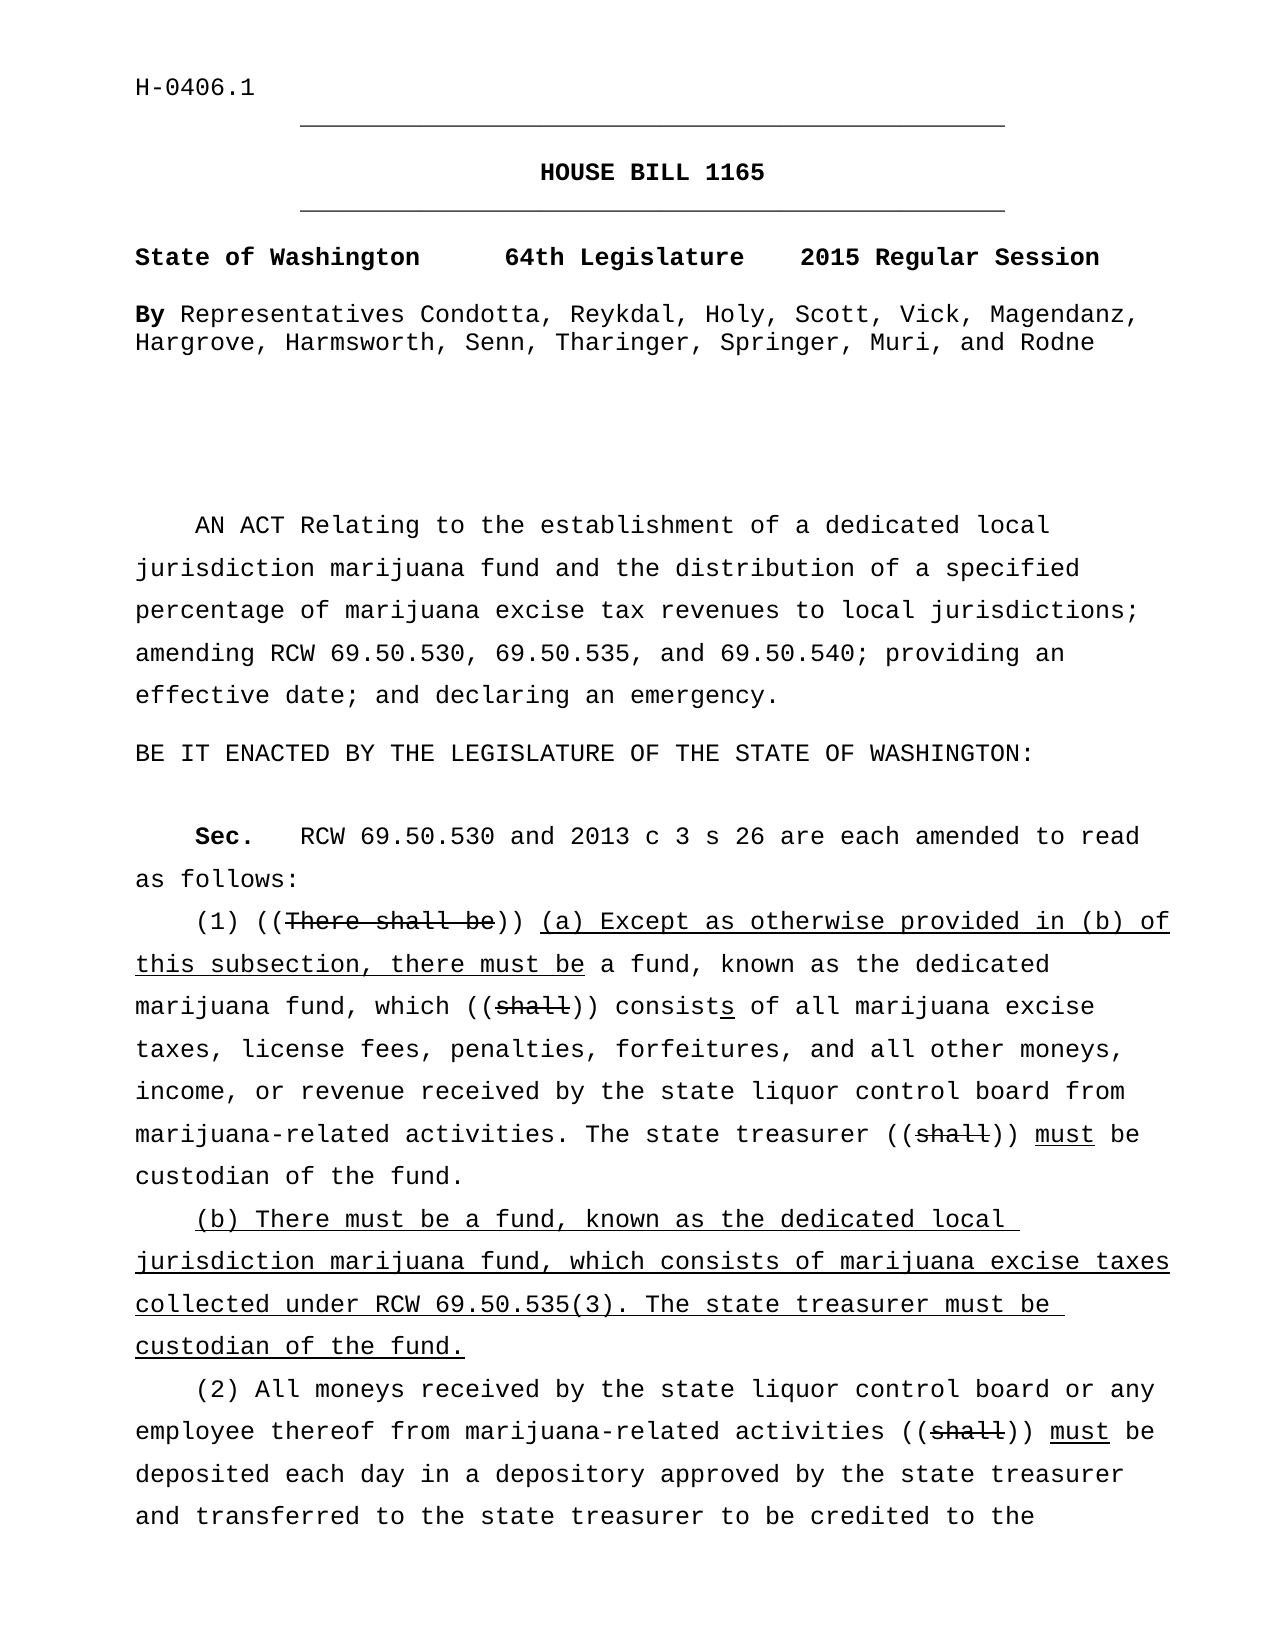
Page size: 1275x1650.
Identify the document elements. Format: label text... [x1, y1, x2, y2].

text (b) There must be a fund, known as the dedicated local jurisdiction marijuana fund, which consists of marijuana excise taxes collected under RCW 69.50.535(3). The state treasurer must be custodian of the fund. [135, 1193, 1170, 1272]
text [135, 1363, 1170, 1533]
text H-0406.1 [135, 75, 1170, 103]
text HOUSE BILL 1165 [135, 160, 1170, 188]
text State of Washington 64th Legislature 2015 Regular Session [135, 245, 1170, 273]
text (1) ((There shall be)) (a) Except as otherwise provided in (b) of this subsection, there must be a fund, known as the dedicated marijuana fund, which ((shall)) consists of all marijuana excise taxes, license fees, penalties, forfeitures, and all other moneys, income, or revenue received by the state liquor control board from marijuana-related activities. The state treasurer ((shall)) must be custodian of the fund. [135, 896, 1170, 1193]
text Sec. RCW 69.50.530 and 2013 c 3 s 26 are each amended to read as follows: [135, 811, 1170, 896]
text _______________________________________________ [135, 103, 1170, 132]
text (b) There must be a fund, known as the dedicated local jurisdiction marijuana fund, which consists of marijuana excise taxes collected under RCW 69.50.535(3). The state treasurer must be custodian of the fund. [135, 1274, 1170, 1363]
text BE IT ENACTED BY THE LEGISLATURE OF THE STATE OF WASHINGTON: [135, 741, 1170, 769]
text _______________________________________________ [135, 188, 1170, 217]
text AN ACT Relating to the establishment of a dedicated local jurisdiction marijuana fund and the distribution of a specified percentage of marijuana excise tax revenues to local jurisdictions; amending RCW 69.50.530, 69.50.535, and 69.50.540; providing an effective date; and declaring an emergency. [135, 500, 1170, 712]
text By Representatives Condotta, Reykdal, Holy, Scott, Vick, Magendanz, Hargrove, Harmsworth, Senn, Tharinger, Springer, Muri, and Rodne [135, 302, 1170, 358]
